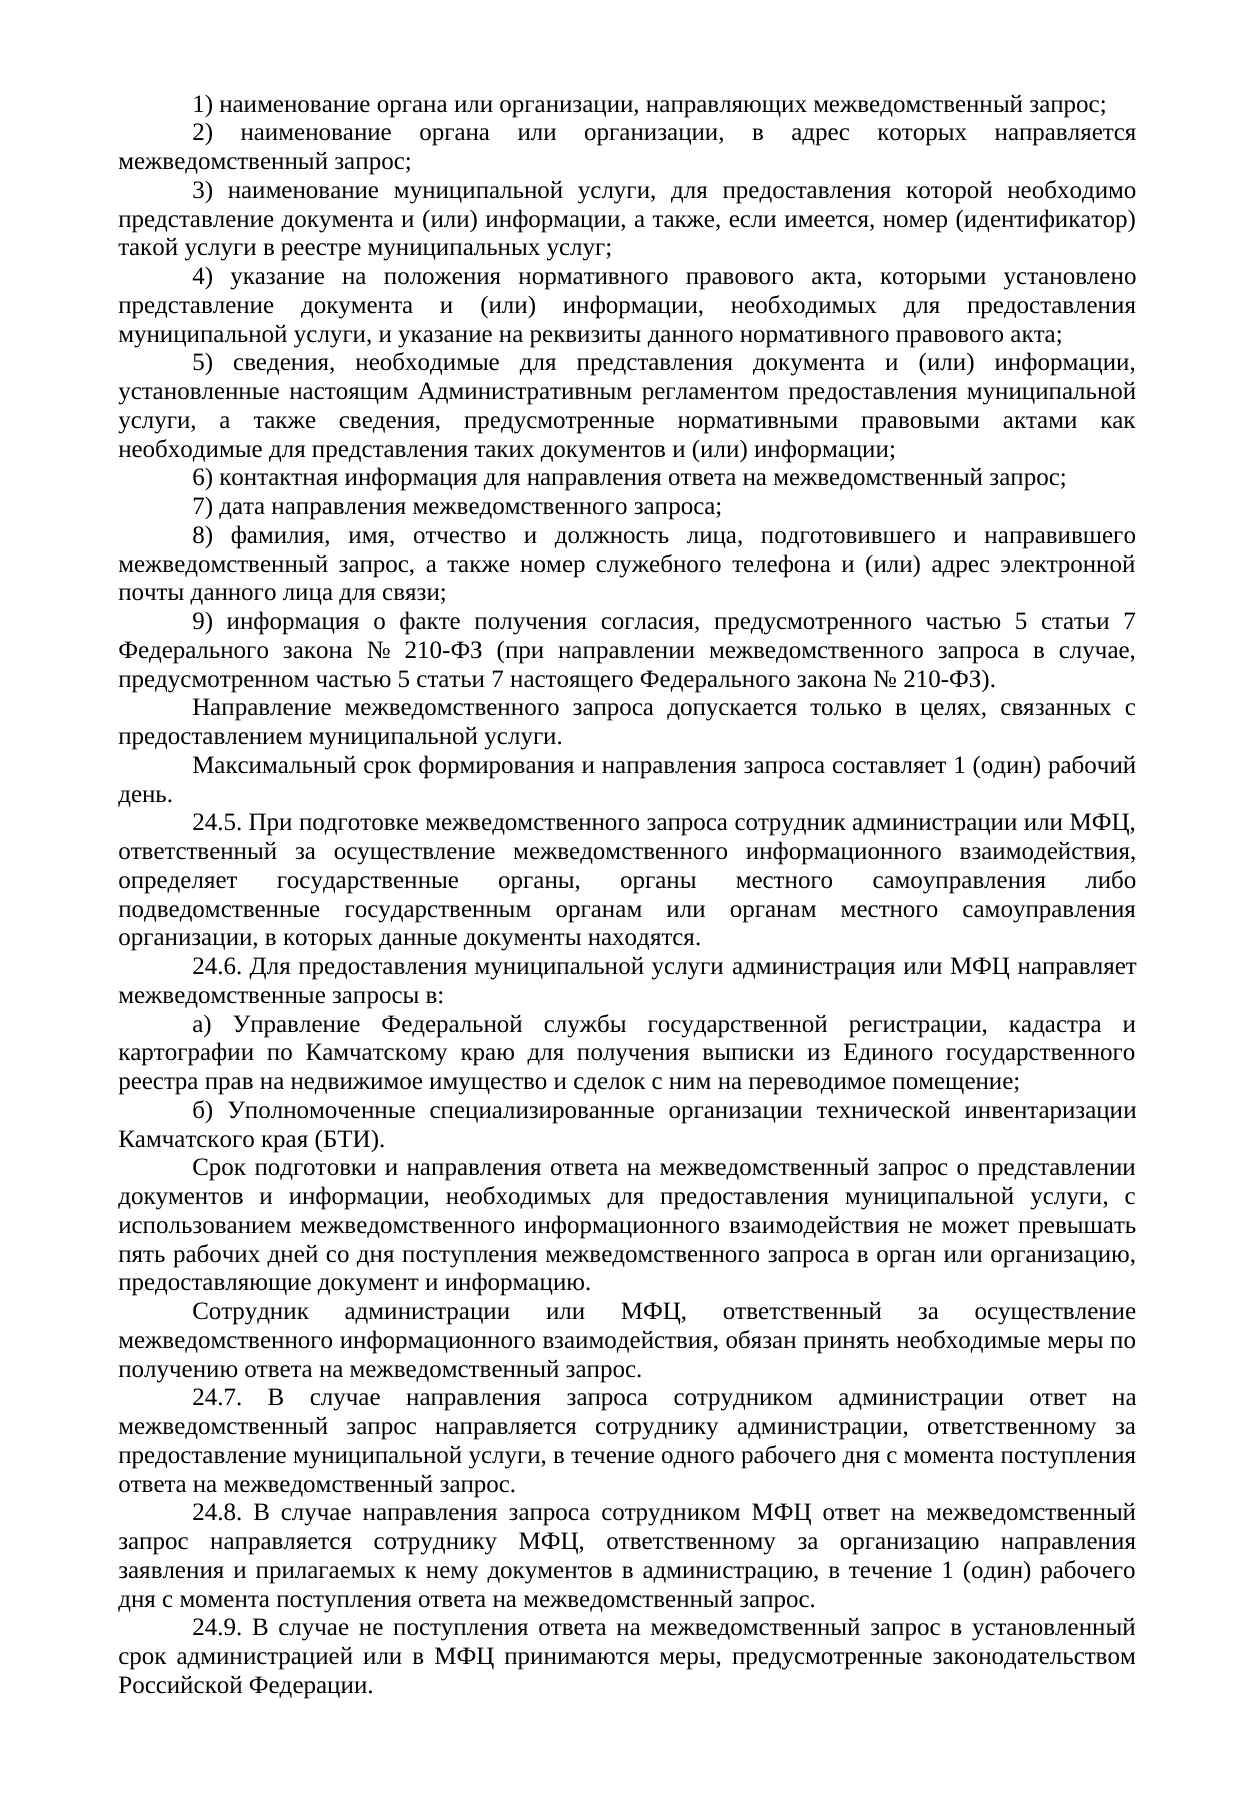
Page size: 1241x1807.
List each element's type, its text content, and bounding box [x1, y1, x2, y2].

text 5) сведения, необходимые для представления документа и (или) информации, установленные настоящим Административным регламентом предоставления муниципальной услуги, а также сведения, предусмотренные нормативными правовыми актами как необходимые для представления таких документов и (или) информации; [118, 347, 1137, 462]
text 9) информация о факте получения согласия, предусмотренного частью 5 статьи 7 Федерального закона № 210-ФЗ (при направлении межведомственного запроса в случае, предусмотренном частью 5 статьи 7 настоящего Федерального закона № 210-ФЗ). [118, 606, 1137, 692]
text 8) фамилия, имя, отчество и должность лица, подготовившего и направившего межведомственный запрос, а также номер служебного телефона и (или) адрес электронной почты данного лица для связи; [118, 520, 1137, 606]
text 24.6. Для предоставления муниципальной услуги администрация или МФЦ направляет межведомственные запросы в: [118, 951, 1137, 1009]
text 2) наименование органа или организации, в адрес которых направляется межведомственный запрос; [118, 117, 1137, 175]
text 1) наименование органа или организации, направляющих межведомственный запрос; [118, 89, 1137, 117]
text Максимальный срок формирования и направления запроса составляет 1 (один) рабочий день. [118, 750, 1137, 807]
text 3) наименование муниципальной услуги, для предоставления которой необходимо представление документа и (или) информации, а также, если имеется, номер (идентификатор) такой услуги в реестре муниципальных услуг; [118, 175, 1137, 261]
text 24.5. При подготовке межведомственного запроса сотрудник администрации или МФЦ, ответственный за осуществление межведомственного информационного взаимодействия, определяет государственные органы, органы местного самоуправления либо подведомственные государственным органам или органам местного самоуправления организации, в которых данные документы находятся. [118, 807, 1137, 951]
text Направление межведомственного запроса допускается только в целях, связанных с предоставлением муниципальной услуги. [118, 692, 1137, 750]
text 24.8. В случае направления запроса сотрудником МФЦ ответ на межведомственный запрос направляется сотруднику МФЦ, ответственному за организацию направления заявления и прилагаемых к нему документов в администрацию, в течение 1 (один) рабочего дня с момента поступления ответа на межведомственный запрос. [118, 1497, 1137, 1612]
text 4) указание на положения нормативного правового акта, которыми установлено представление документа и (или) информации, необходимых для предоставления муниципальной услуги, и указание на реквизиты данного нормативного правового акта; [118, 261, 1137, 347]
text 7) дата направления межведомственного запроса; [118, 491, 1137, 520]
text 24.9. В случае не поступления ответа на межведомственный запрос в установленный срок администрацией или в МФЦ принимаются меры, предусмотренные законодательством Российской Федерации. [118, 1612, 1137, 1699]
text 6) контактная информация для направления ответа на межведомственный запрос; [118, 462, 1137, 491]
text Сотрудник администрации или МФЦ, ответственный за осуществление межведомственного информационного взаимодействия, обязан принять необходимые меры по получению ответа на межведомственный запрос. [118, 1296, 1137, 1382]
text а) Управление Федеральной службы государственной регистрации, кадастра и картографии по Камчатскому краю для получения выписки из Единого государственного реестра прав на недвижимое имущество и сделок с ним на переводимое помещение; [118, 1009, 1137, 1095]
text Срок подготовки и направления ответа на межведомственный запрос о представлении документов и информации, необходимых для предоставления муниципальной услуги, с использованием межведомственного информационного взаимодействия не может превышать пять рабочих дней со дня поступления межведомственного запроса в орган или организацию, предоставляющие документ и информацию. [118, 1152, 1137, 1296]
text б) Уполномоченные специализированные организации технической инвентаризации Камчатского края (БТИ). [118, 1095, 1137, 1152]
text 24.7. В случае направления запроса сотрудником администрации ответ на межведомственный запрос направляется сотруднику администрации, ответственному за предоставление муниципальной услуги, в течение одного рабочего дня с момента поступления ответа на межведомственный запрос. [118, 1382, 1137, 1497]
